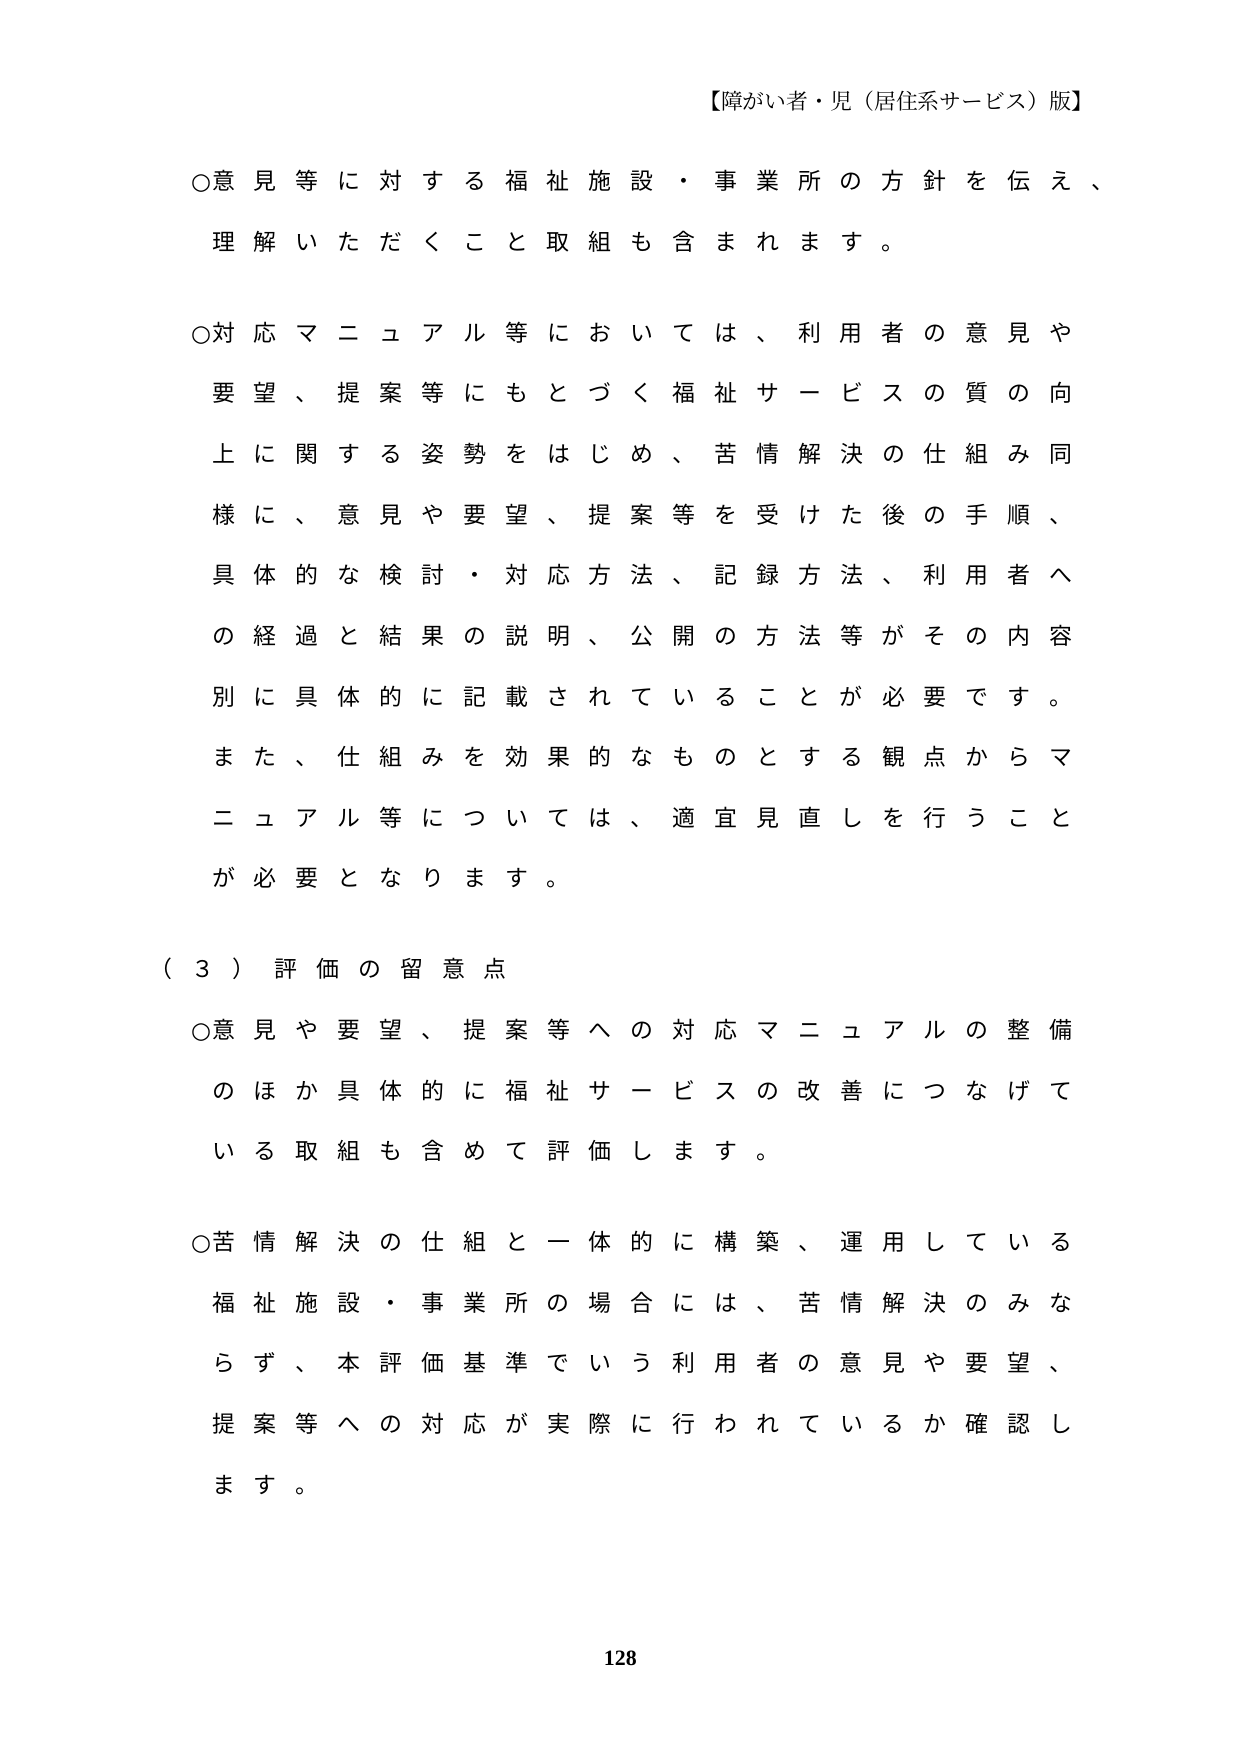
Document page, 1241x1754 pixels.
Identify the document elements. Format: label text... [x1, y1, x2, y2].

text ○対応マニュアル等においては、利用者の意見や要望、提案等にもとづく福祉サービスの質の向上に関する姿勢をはじめ、苦情解決の仕組み同様に、意見や要望、提案等を受けた後の手順、具体的な検討・対応方法、記録方法、利用者への経過と結果の説明、公開の方法等がその内容別に具体的に記載されていることが必要です。また、仕組みを効果的なものとする観点からマニュアル等については、適宜見直しを行うことが必要となります。 [170, 301, 1091, 907]
text ○苦情解決の仕組と一体的に構築、運用している福祉施設・事業所の場合には、苦情解決のみならず、本評価基準でいう利用者の意見や要望、提案等への対応が実際に行われているか確認します。 [170, 1210, 1091, 1513]
text （３）評価の留意点 [149, 938, 1091, 998]
text ○意見や要望、提案等への対応マニュアルの整備のほか具体的に福祉サービスの改善につなげている取組も含めて評価します。 [170, 998, 1091, 1180]
text ○意見等に対する福祉施設・事業所の方針を伝え、理解いただくこと取組も含まれます。 [170, 149, 1091, 271]
